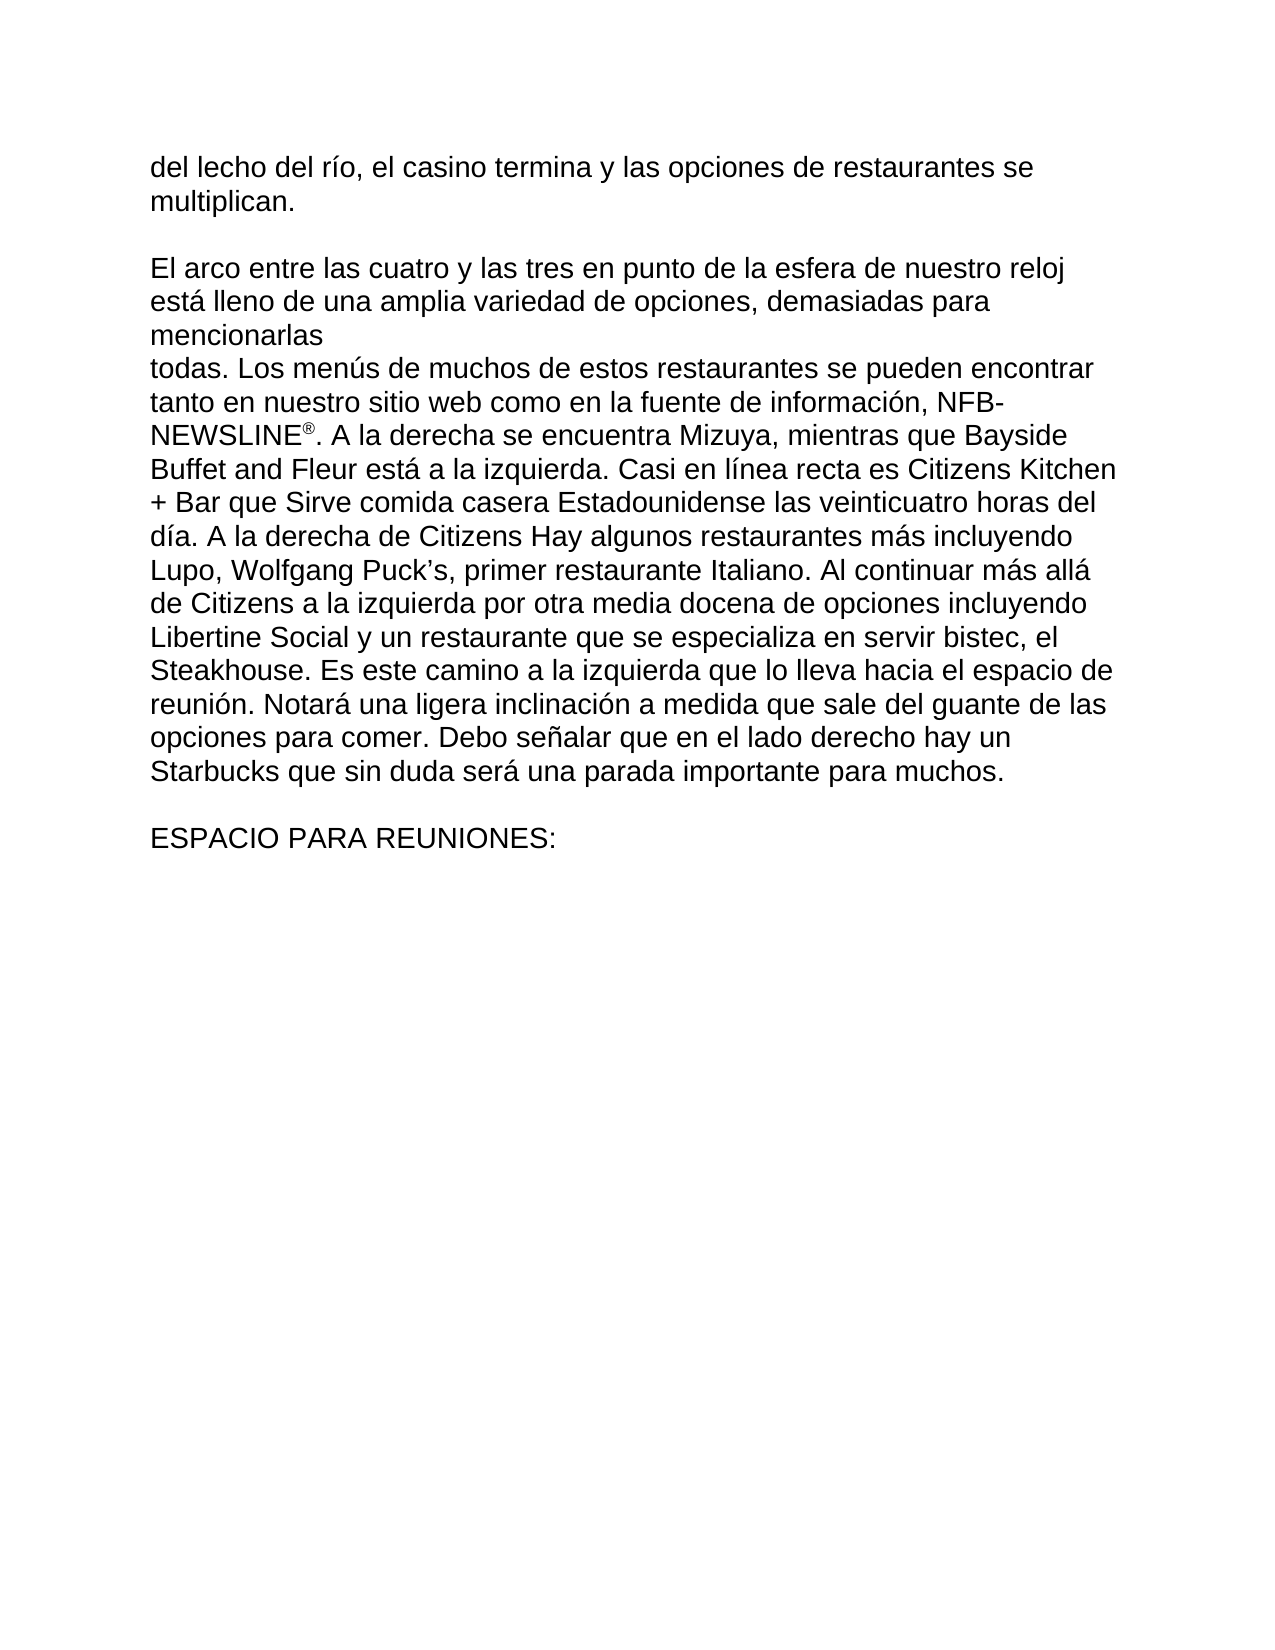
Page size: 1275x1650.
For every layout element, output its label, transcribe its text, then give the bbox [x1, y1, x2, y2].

text El arco entre las cuatro y las tres en punto de la esfera de nuestro reloj está lleno de una amplia variedad de opciones, demasiadas para mencionarlas [150, 251, 1125, 351]
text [150, 150, 1125, 217]
text todas. Los menús de muchos de estos restaurantes se pueden encontrar tanto en nuestro sitio web como en la fuente de información, NFB-NEWSLINE®. A la derecha se encuentra Mizuya, mientras que Bayside Buffet and Fleur está a la izquierda. Casi en línea recta es Citizens Kitchen + Bar que Sirve comida casera Estadounidense las veinticuatro horas del día. A la derecha de Citizens Hay algunos restaurantes más incluyendo Lupo, Wolfgang Puck’s, primer restaurante Italiano. Al continuar más allá de Citizens a la izquierda por otra media docena de opciones incluyendo Libertine Social y un restaurante que se especializa en servir bistec, el Steakhouse. Es este camino a la izquierda que lo lleva hacia el espacio de reunión. Notará una ligera inclinación a medida que sale del guante de las opciones para comer. Debo señalar que en el lado derecho hay un Starbucks que sin duda será una parada importante para muchos. [150, 351, 1125, 787]
text ESPACIO PARA REUNIONES: [150, 821, 1125, 854]
